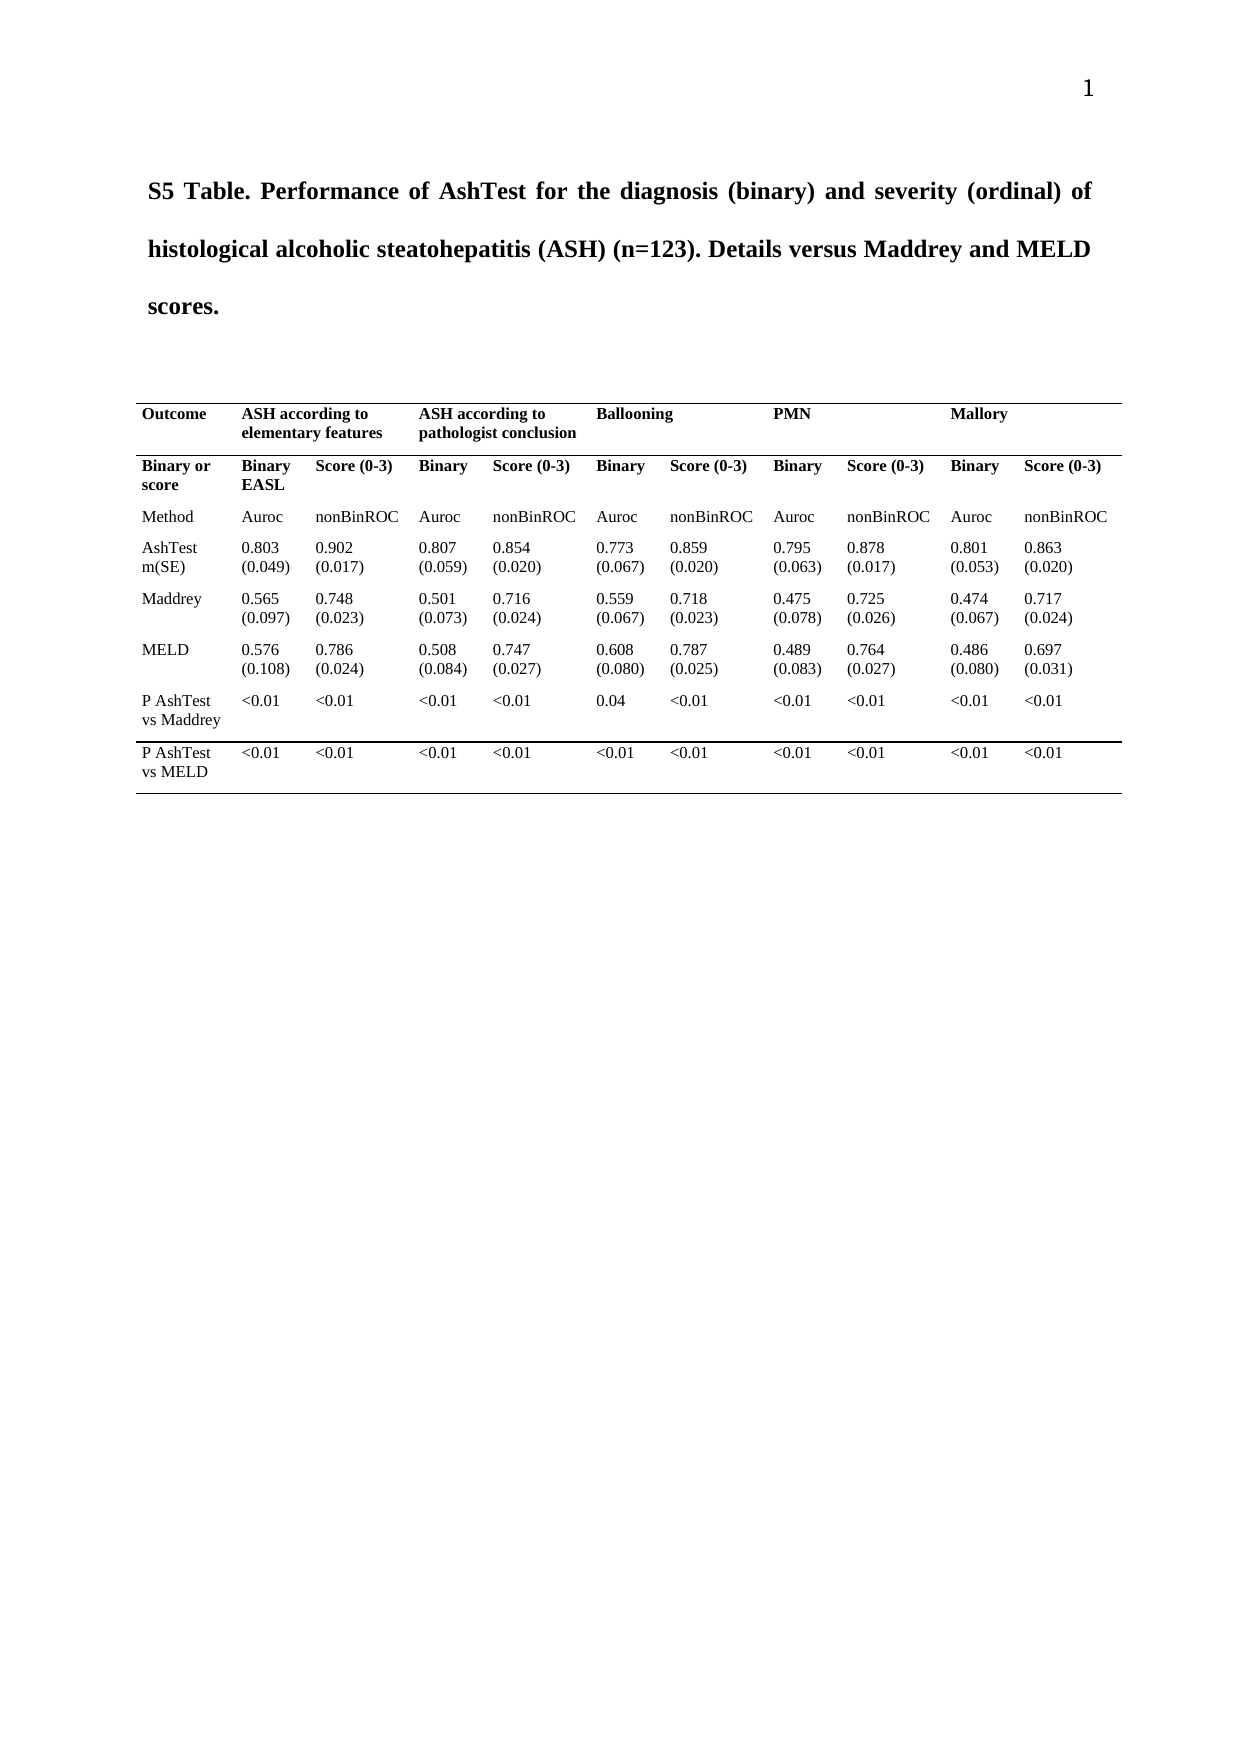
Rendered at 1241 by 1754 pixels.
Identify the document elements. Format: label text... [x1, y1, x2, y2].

table_cell Score (0-3) [842, 456, 945, 506]
table_cell <0.01 [414, 743, 487, 793]
table_cell 0.474 (0.067) [945, 589, 1019, 640]
table_cell 0.747 (0.027) [487, 640, 591, 691]
table_cell 0.787 (0.025) [664, 640, 768, 691]
table_cell <0.01 [236, 691, 310, 741]
table_cell 0.764 (0.027) [842, 640, 945, 691]
table_cell 0.717 (0.024) [1019, 589, 1122, 640]
table_cell Score (0-3) [664, 456, 768, 506]
table_cell <0.01 [1019, 743, 1122, 793]
table_header ASH according to pathologist conclusion [414, 404, 591, 454]
table_cell nonBinROC [664, 506, 768, 538]
table_cell 0.489 (0.083) [768, 640, 842, 691]
table_cell <0.01 [487, 743, 591, 793]
table_cell 0.697 (0.031) [1019, 640, 1122, 691]
table_cell <0.01 [768, 743, 842, 793]
table_cell 0.725 (0.026) [842, 589, 945, 640]
table_cell <0.01 [664, 743, 768, 793]
table_cell 0.773 (0.067) [591, 538, 664, 589]
table_cell Binary [414, 456, 487, 506]
table_cell 0.475 (0.078) [768, 589, 842, 640]
table_cell Binary [945, 456, 1019, 506]
table_cell <0.01 [664, 691, 768, 741]
table_cell nonBinROC [310, 506, 413, 538]
text S5 Table. Performance of AshTest for the diagnosis (binary) and severity (ordinal) of histological alcoholic steatohepatitis (ASH) (n=123). Details versus Maddrey and MELD scores. [148, 176, 1093, 320]
table_cell <0.01 [842, 743, 945, 793]
table_cell Binary [768, 456, 842, 506]
table_cell Binary or score [136, 456, 236, 506]
table_header Outcome [136, 404, 236, 454]
table_cell Auroc [945, 506, 1019, 538]
table_cell 0.718 (0.023) [664, 589, 768, 640]
table_cell Binary [591, 456, 664, 506]
table_cell nonBinROC [487, 506, 591, 538]
table_cell 0.803 (0.049) [236, 538, 310, 589]
table_cell Score (0-3) [1019, 456, 1122, 506]
table_cell 0.608 (0.080) [591, 640, 664, 691]
table_cell 0.508 (0.084) [414, 640, 487, 691]
table_cell 0.863 (0.020) [1019, 538, 1122, 589]
table_cell <0.01 [842, 691, 945, 741]
table_cell 0.565 (0.097) [236, 589, 310, 640]
table_header Ballooning [591, 404, 768, 454]
table_cell 0.878 (0.017) [842, 538, 945, 589]
table_cell 0.854 (0.020) [487, 538, 591, 589]
table_cell Auroc [236, 506, 310, 538]
table_cell nonBinROC [842, 506, 945, 538]
table_header ASH according to elementary features [236, 404, 413, 454]
table_cell <0.01 [236, 743, 310, 793]
table_cell Auroc [414, 506, 487, 538]
table_cell P AshTest vs Maddrey [136, 691, 236, 741]
table_cell <0.01 [945, 743, 1019, 793]
table_cell <0.01 [310, 743, 413, 793]
table_cell <0.01 [487, 691, 591, 741]
table_cell 0.559 (0.067) [591, 589, 664, 640]
table_cell 0.859 (0.020) [664, 538, 768, 589]
table_cell 0.807 (0.059) [414, 538, 487, 589]
table_cell MELD [136, 640, 236, 691]
table_cell <0.01 [414, 691, 487, 741]
table_cell AshTest m(SE) [136, 538, 236, 589]
table_cell Auroc [768, 506, 842, 538]
table_cell 0.902 (0.017) [310, 538, 413, 589]
table_cell Method [136, 506, 236, 538]
table_cell Auroc [591, 506, 664, 538]
table_cell 0.716 (0.024) [487, 589, 591, 640]
table_header Mallory [945, 404, 1122, 454]
table_cell Binary EASL [236, 456, 310, 506]
table_header PMN [768, 404, 945, 454]
table_cell P AshTest vs MELD [136, 743, 236, 793]
table_cell Score (0-3) [487, 456, 591, 506]
table_cell 0.04 [591, 691, 664, 741]
table_cell nonBinROC [1019, 506, 1122, 538]
table_cell 0.748 (0.023) [310, 589, 413, 640]
table_cell <0.01 [768, 691, 842, 741]
table_cell 0.576 (0.108) [236, 640, 310, 691]
table_cell 0.786 (0.024) [310, 640, 413, 691]
table_cell Score (0-3) [310, 456, 413, 506]
table_cell 0.801 (0.053) [945, 538, 1019, 589]
table_cell 0.795 (0.063) [768, 538, 842, 589]
table_cell 0.501 (0.073) [414, 589, 487, 640]
table_cell Maddrey [136, 589, 236, 640]
table_cell 0.486 (0.080) [945, 640, 1019, 691]
table_cell <0.01 [1019, 691, 1122, 741]
table_cell <0.01 [591, 743, 664, 793]
table_cell <0.01 [310, 691, 413, 741]
table_cell <0.01 [945, 691, 1019, 741]
